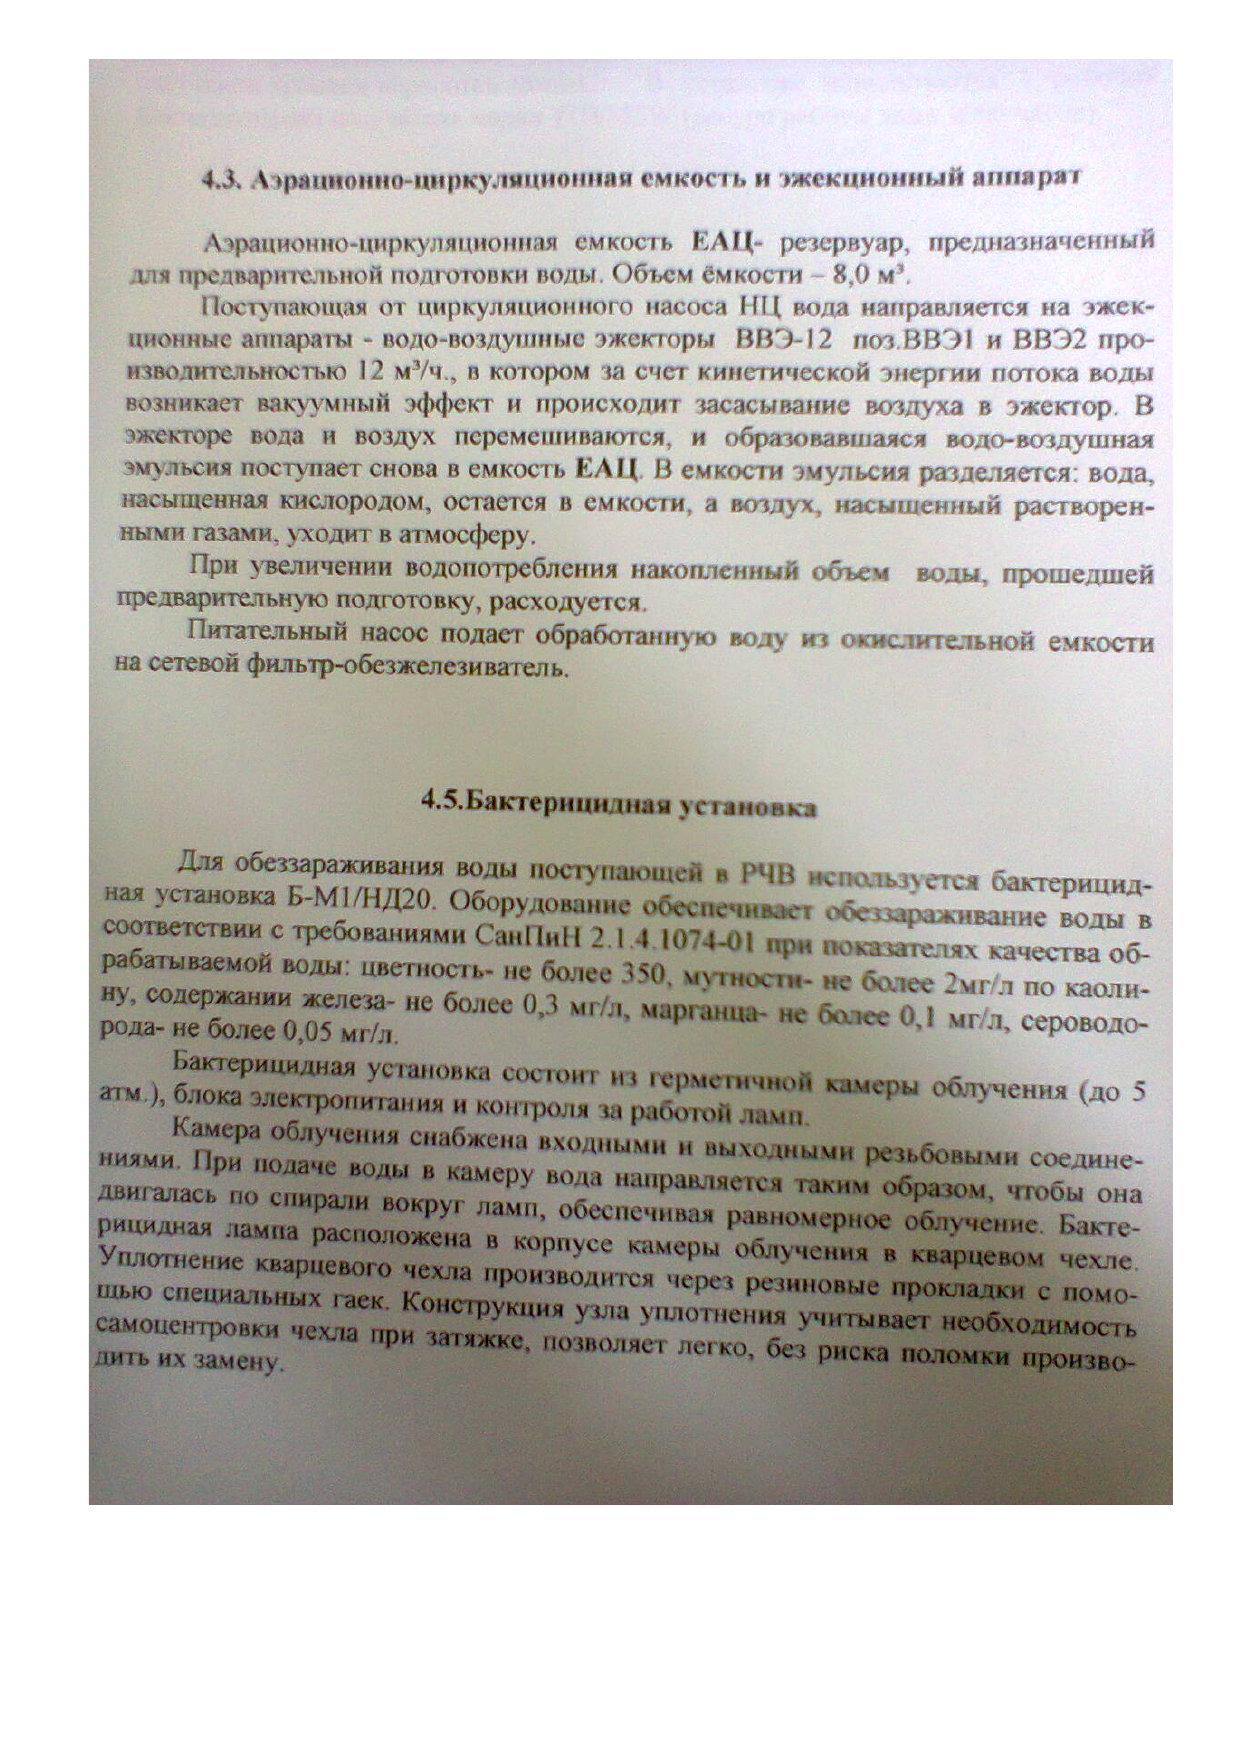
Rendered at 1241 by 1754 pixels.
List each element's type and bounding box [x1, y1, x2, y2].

picture [88, 59, 1173, 1505]
